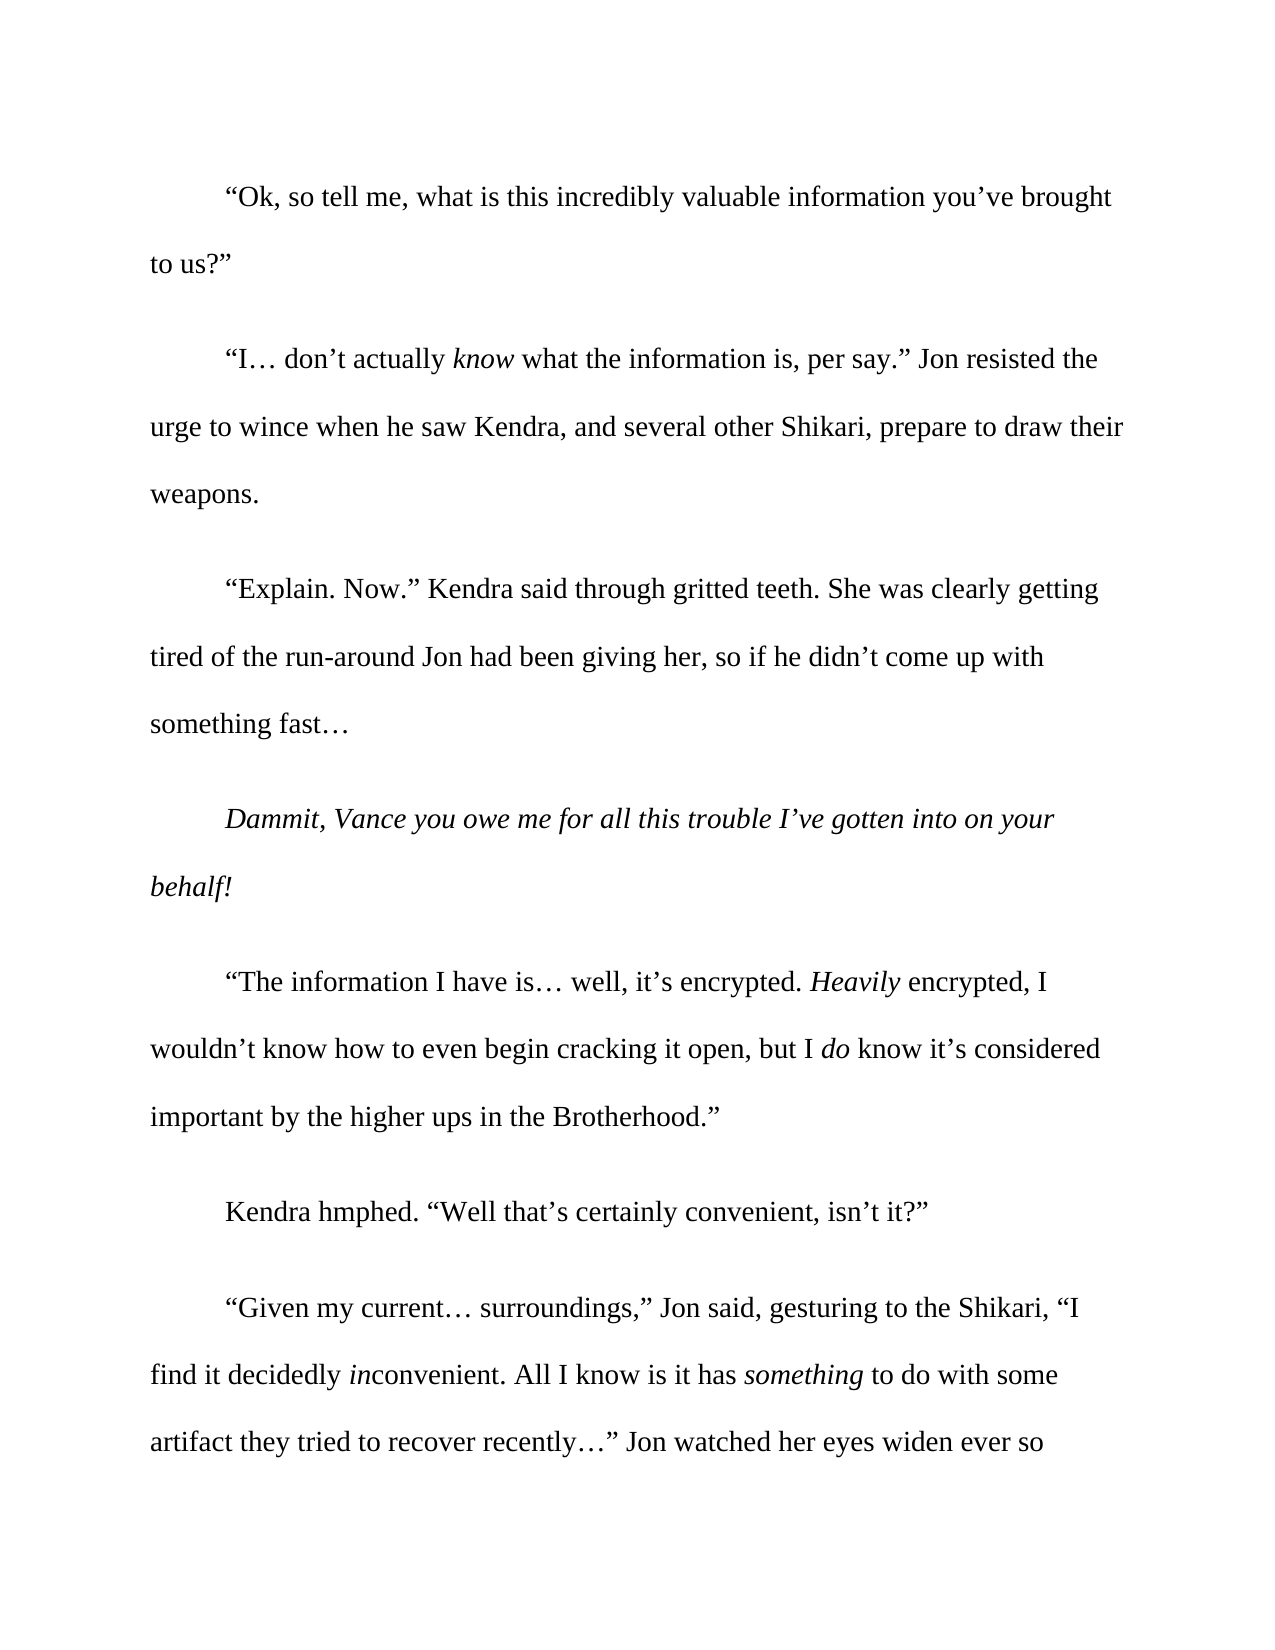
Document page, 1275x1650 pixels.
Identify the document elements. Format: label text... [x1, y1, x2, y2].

text “The information I have is… well, it’s encrypted. Heavily encrypted, I wouldn’t know how to even begin cracking it open, but I do know it’s considered important by the higher ups in the Brotherhood.” [150, 964, 1125, 1132]
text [150, 1290, 1125, 1458]
text Dammit, Vance you owe me for all this trouble I’ve gotten into on your behalf! [150, 802, 1125, 902]
text Kendra hmphed. “Well that’s certainly convenient, isn’t it?” [150, 1194, 1125, 1228]
text “I… don’t actually know what the information is, per say.” Jon resisted the urge to wince when he saw Kendra, and several other Shikari, prepare to draw their weapons. [150, 342, 1125, 509]
text “Ok, so tell me, what is this incredibly valuable information you’ve brought to us?” [150, 179, 1125, 279]
text “Explain. Now.” Kendra said through gritted teeth. She was clearly getting tired of the run-around Jon had been giving her, so if he didn’t come up with something fast… [150, 572, 1125, 739]
